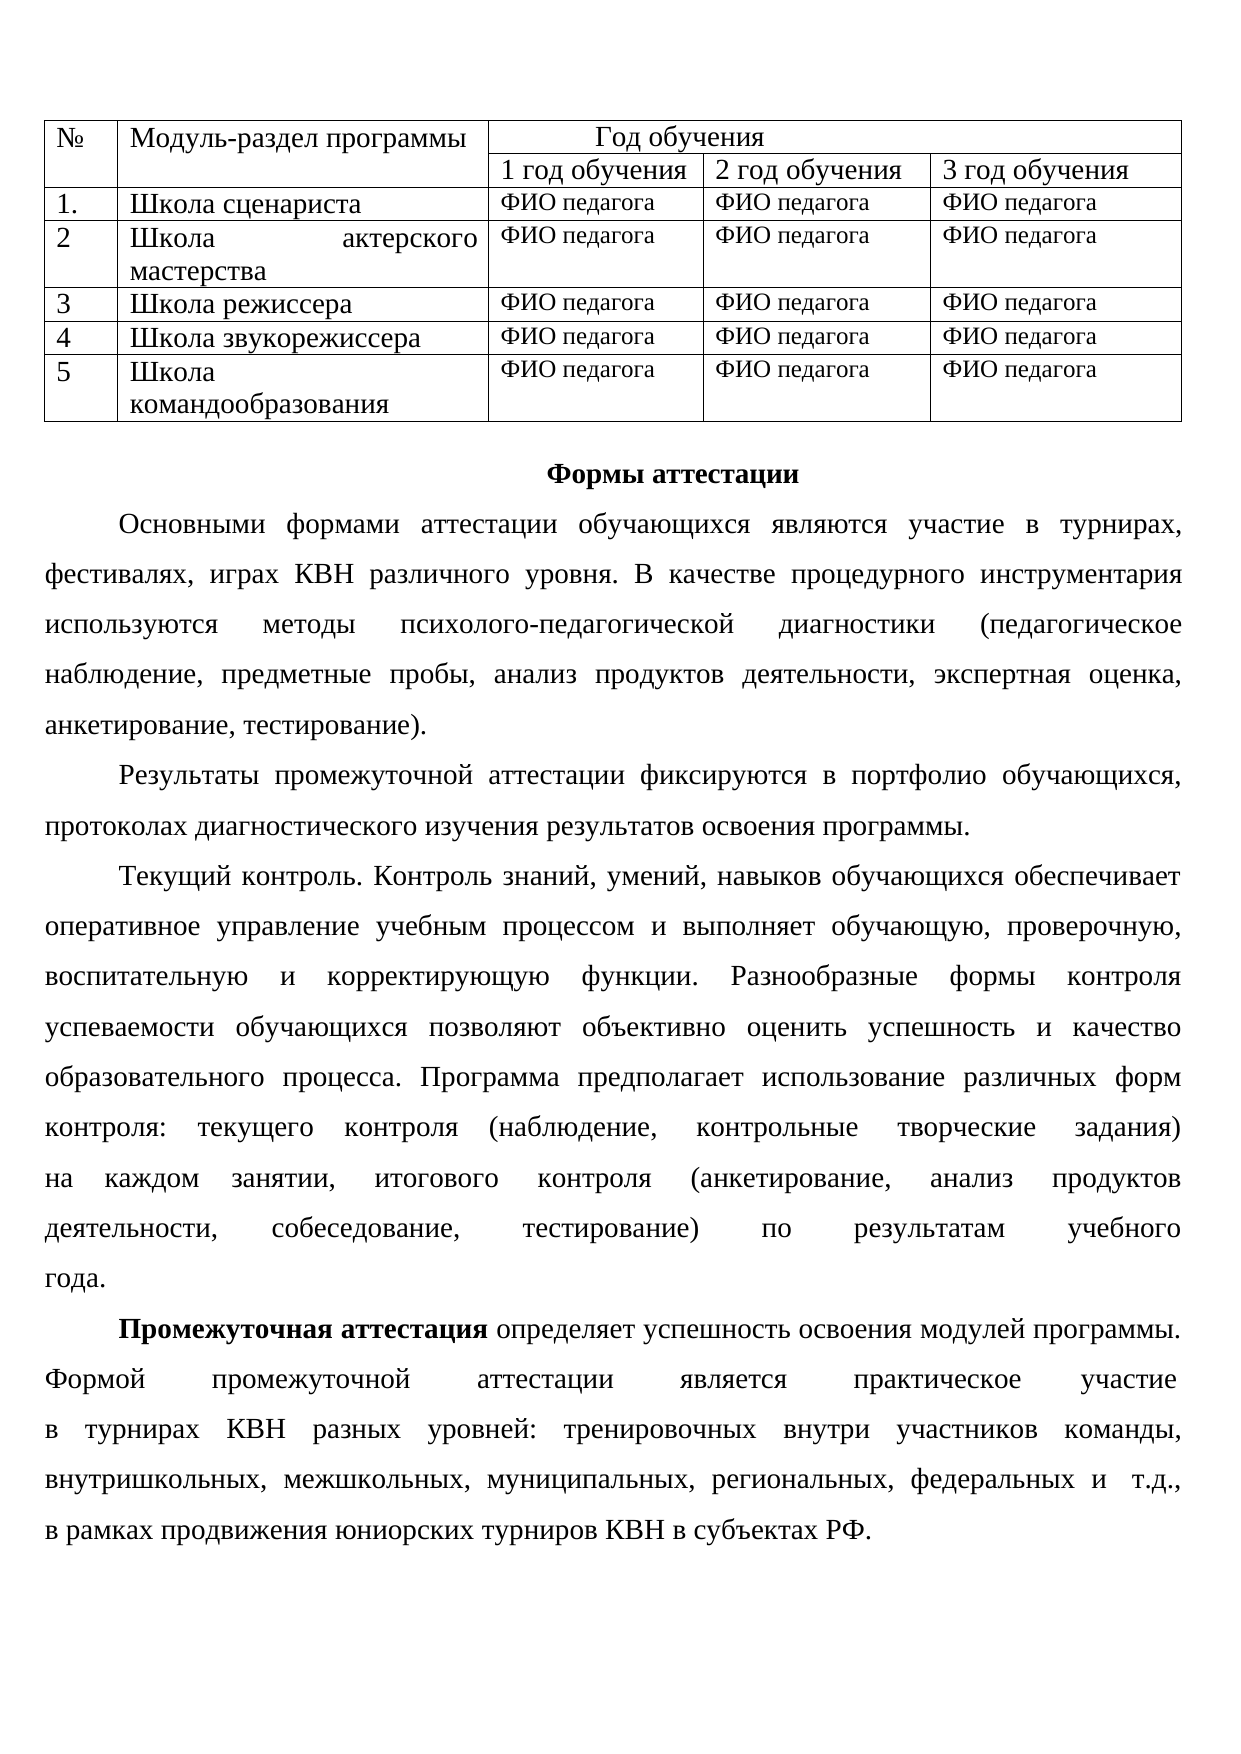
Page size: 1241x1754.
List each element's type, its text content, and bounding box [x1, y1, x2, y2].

table_cell ФИО педагога [704, 221, 930, 287]
table_cell 3 [45, 288, 117, 321]
table_cell Школа режиссера [118, 288, 488, 321]
table_header № [45, 121, 117, 187]
table_cell ФИО педагога [704, 188, 930, 220]
text Основными формами аттестации обучающихся являются участие в турнирах, фестивалях, играх КВН различного уровня. В качестве процедурного инструментария используются методы психолого-педагогической диагностики (педагогическое наблюдение, предметные пробы, анализ продуктов деятельности, экспертная оценка, анкетирование, тестирование). [44, 506, 1182, 741]
table_cell ФИО педагога [931, 322, 1181, 354]
table_cell Школа командообразования [118, 355, 488, 421]
table_cell 3 год обучения [931, 154, 1181, 187]
table_cell 5 [45, 355, 117, 421]
table_cell ФИО педагога [931, 221, 1181, 287]
table_cell 4 [45, 322, 117, 354]
text Промежуточная аттестация определяет успешность освоения модулей программы. Формой промежуточной аттестации является практическое участие в турнирах КВН разных уровней: тренировочных внутри участников команды, внутришкольных, межшкольных, муниципальных, региональных, федеральных и т.д., в рамках продвижения юниорских турниров КВН в субъектах РФ. [44, 1311, 1182, 1546]
table_cell ФИО педагога [931, 288, 1181, 321]
table_cell ФИО педагога [931, 188, 1181, 220]
table_cell Школа сценариста [118, 188, 488, 220]
text Результаты промежуточной аттестации фиксируются в портфолио обучающихся, протоколах диагностического изучения результатов освоения программы. [44, 757, 1182, 841]
table_header Год обучения [489, 121, 1181, 153]
table_cell ФИО педагога [489, 322, 703, 354]
table_cell 1 год обучения [489, 154, 703, 187]
table_cell ФИО педагога [704, 355, 930, 421]
table_cell 1. [45, 188, 117, 220]
table_cell Школа звукорежиссера [118, 322, 488, 354]
table_cell ФИО педагога [704, 322, 930, 354]
subtitle Формы аттестации [546, 456, 1209, 489]
table_cell Школа актерского мастерства [118, 221, 488, 287]
table_cell 2 год обучения [704, 154, 930, 187]
table_cell ФИО педагога [489, 288, 703, 321]
table_cell ФИО педагога [489, 355, 703, 421]
table_header Модуль-раздел программы [118, 121, 488, 187]
table_cell ФИО педагога [931, 355, 1181, 421]
table_cell ФИО педагога [489, 221, 703, 287]
text Текущий контроль. Контроль знаний, умений, навыков обучающихся обеспечивает оперативное управление учебным процессом и выполняет обучающую, проверочную, воспитательную и корректирующую функции. Разнообразные формы контроля успеваемости обучающихся позволяют объективно оценить успешность и качество образовательного процесса. Программа предполагает использование различных форм контроля: текущего контроля (наблюдение, контрольные творческие задания) на каждом занятии, итогового контроля (анкетирование, анализ продуктов деятельности, собеседование, тестирование) по результатам учебного года. [44, 858, 1182, 1294]
table_cell ФИО педагога [489, 188, 703, 220]
table_cell 2 [45, 221, 117, 287]
table_cell ФИО педагога [704, 288, 930, 321]
